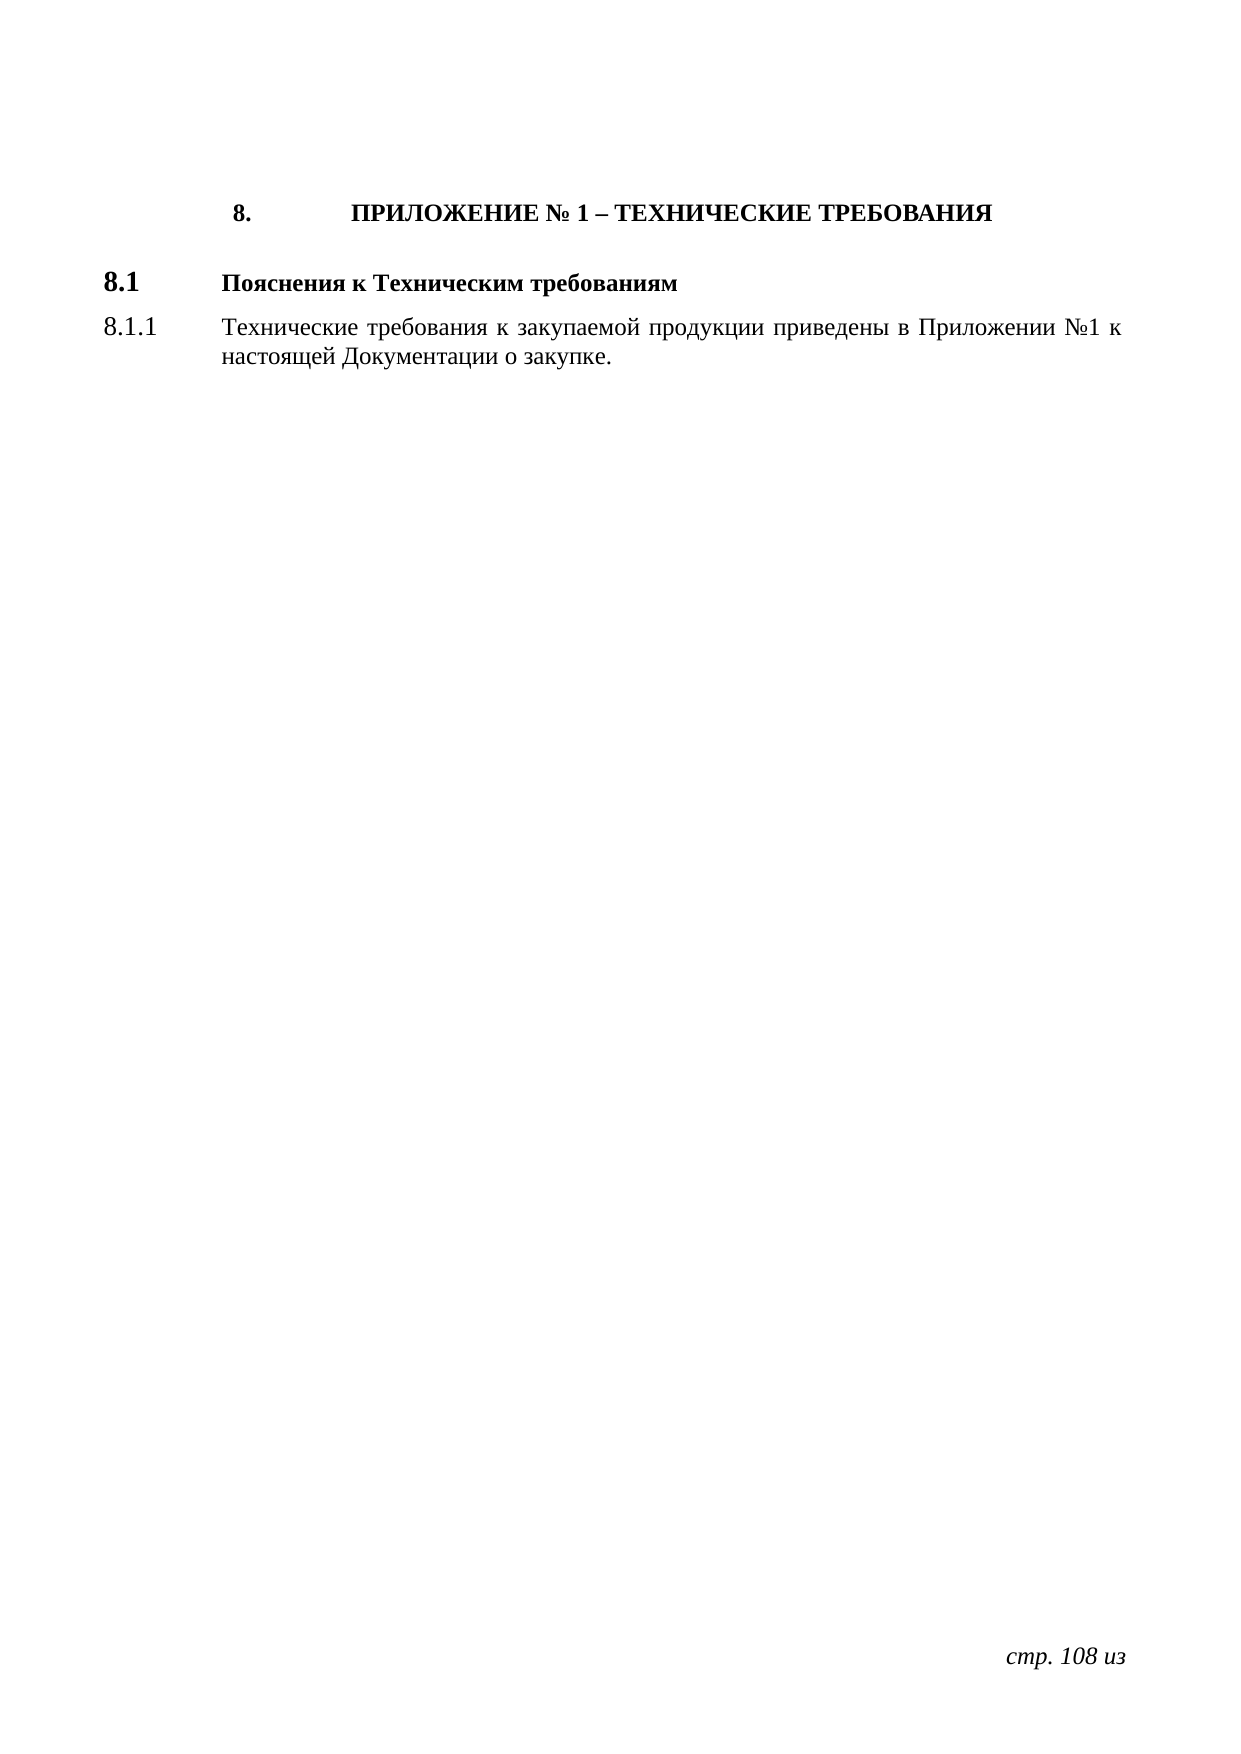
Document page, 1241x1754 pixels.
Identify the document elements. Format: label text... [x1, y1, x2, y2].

subtitle Пояснения к Техническим требованиям [103, 264, 1122, 297]
list Технические требования к закупаемой продукции приведены в Приложении №1 к настоящей Документации о закупке. [103, 310, 1122, 370]
subtitle ПРИЛОЖЕНИЕ № 1 – ТЕХНИЧЕСКИЕ ТРЕБОВАНИЯ [103, 198, 1122, 226]
